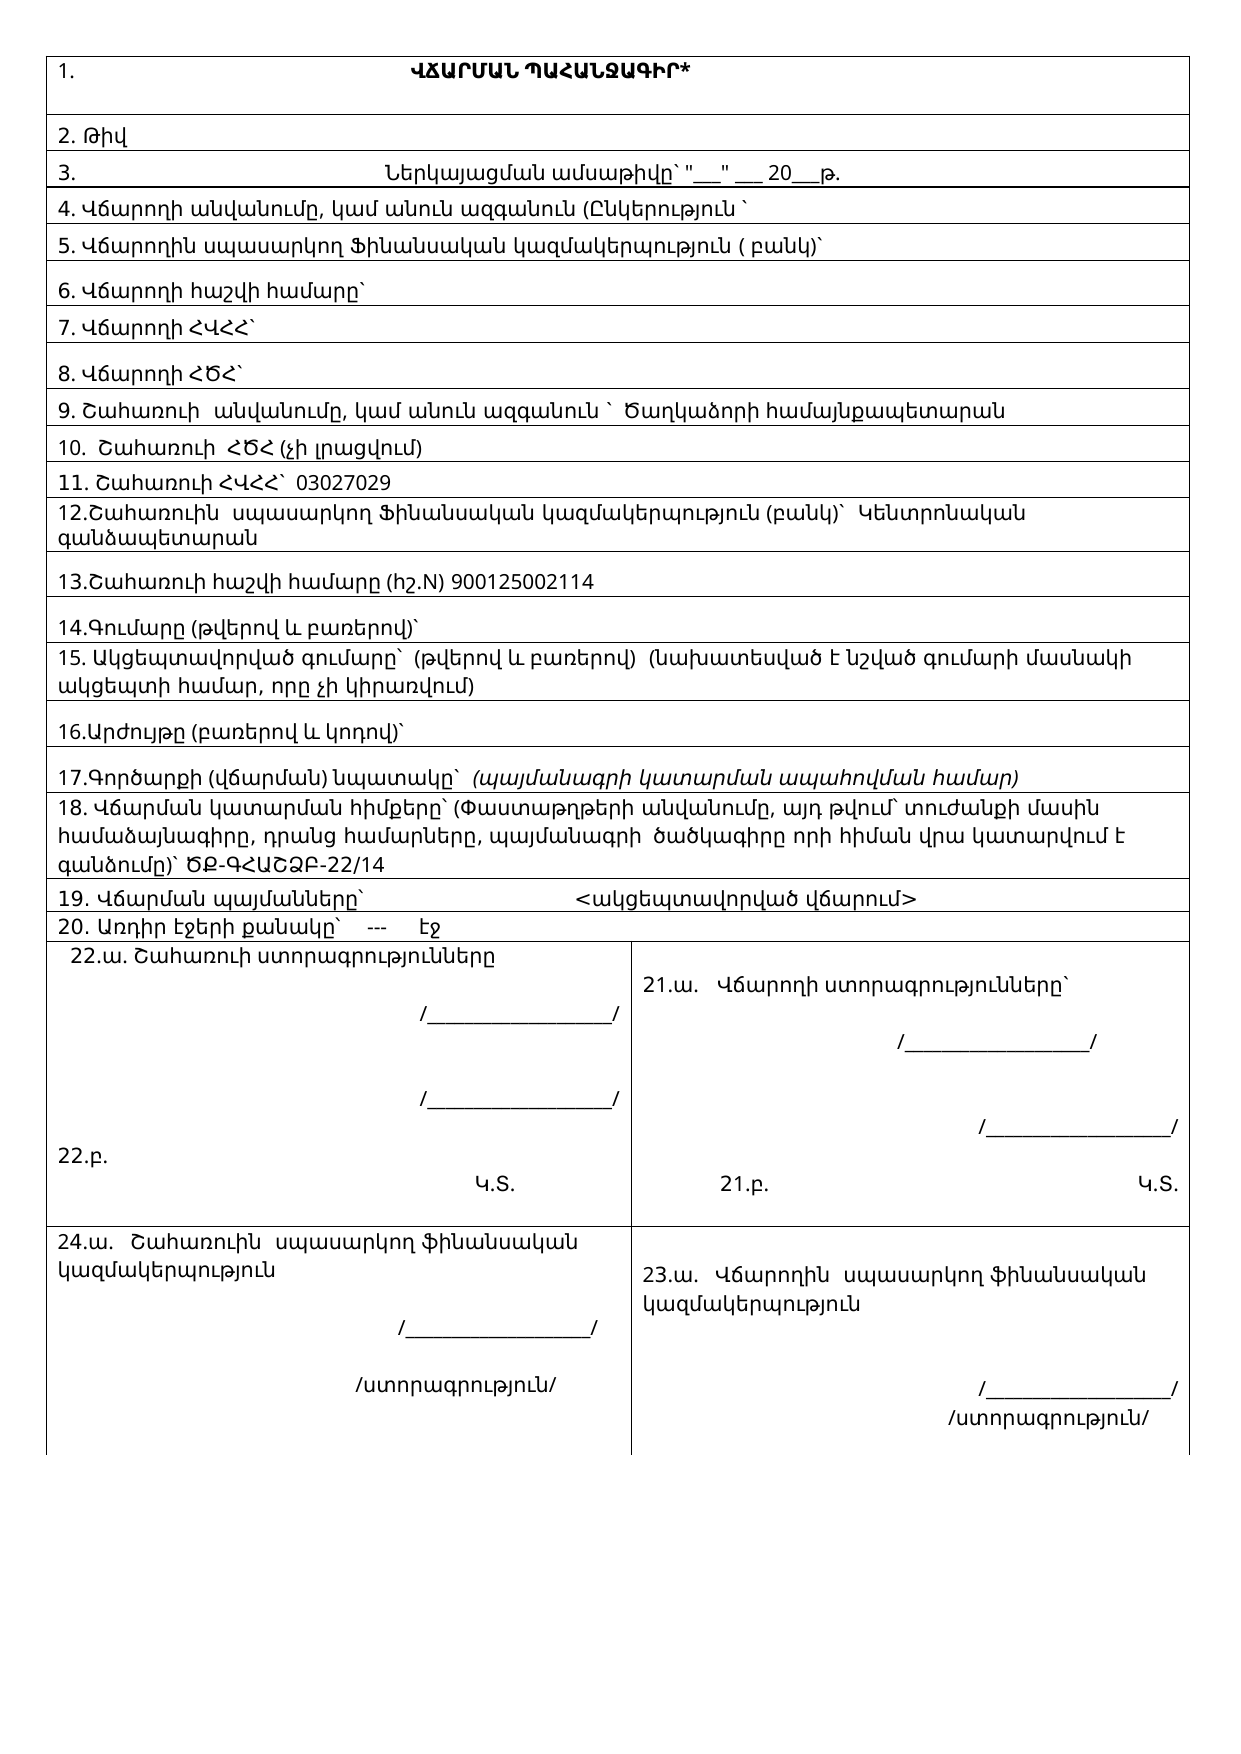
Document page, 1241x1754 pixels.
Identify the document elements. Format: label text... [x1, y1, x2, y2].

table_cell 8. Վճարողի ՀԾՀ` [47, 343, 1189, 388]
table_cell 16.Արժույթը (բառերով և կոդով)` [47, 701, 1189, 746]
table_cell 6. Վճարողի հաշվի համարը` [47, 261, 1189, 305]
table_header 1. ՎՃԱՐՄԱՆ ՊԱՀԱՆՋԱԳԻՐ* [47, 57, 1189, 113]
table_cell 7. Վճարողի ՀՎՀՀ` [47, 306, 1189, 342]
table_cell 11. Շահառուի ՀՎՀՀ` 03027029 [47, 462, 1189, 497]
table_cell 19. Վճարման պայմանները՝ <ակցեպտավորված վճարում> [47, 879, 1189, 911]
table_cell 24.ա. Շահառուին սպասարկող ֆինանսական կազմակերպություն /____________________/ /ստորագրություն/ [47, 1227, 631, 1455]
table_cell 15. Ակցեպտավորված գումարը՝ (թվերով և բառերով) (նախատեսված է նշված գումարի մասնակի ակցեպտի համար, որը չի կիրառվում) [47, 643, 1189, 700]
table_cell 3. Ներկայացման ամսաթիվը` "___" ___ 20___թ. [47, 151, 1189, 186]
table_cell 10. Շահառուի ՀԾՀ (չի լրացվում) [47, 426, 1189, 461]
table_cell 12.Շահառուին սպասարկող Ֆինանսական կազմակերպություն (բանկ)` Կենտրոնական գանձապետարան [47, 498, 1189, 551]
table_cell 21.ա. Վճարողի ստորագրությունները` /____________________/ /____________________/ 21.բ. Կ.Տ. [632, 942, 1189, 1226]
table_cell 4. Վճարողի անվանումը, կամ անուն ազգանուն (Ընկերություն ` [47, 188, 1189, 222]
table_cell 23.ա. Վճարողին սպասարկող ֆինանսական կազմակերպություն /____________________/ /ստորագրություն/ [632, 1227, 1189, 1455]
table_cell 9. Շահառուի անվանումը, կամ անուն ազգանուն ` Ծաղկաձորի համայնքապետարան [47, 389, 1189, 424]
table_cell 14.Գումարը (թվերով և բառերով)` [47, 597, 1189, 642]
table_cell 18. Վճարման կատարման հիմքերը՝ (Փաստաթղթերի անվանումը, այդ թվում՝ տուժանքի մասին համաձայնագիրը, դրանց համարները, պայմանագրի ծածկագիրը որի հիման վրա կատարվում է գանձումը)` ԾՔ-ԳՀԱՇՁԲ-22/14 [47, 793, 1189, 878]
table_cell 2. Թիվ [47, 115, 1189, 150]
table_cell 17.Գործարքի (վճարման) նպատակը` (պայմանագրի կատարման ապահովման համար) [47, 747, 1189, 792]
table_cell 22.ա. Շահառուի ստորագրությունները /____________________/ /____________________/ 22.բ. Կ.Տ. [47, 942, 631, 1226]
table_cell 5. Վճարողին սպասարկող Ֆինանսական կազմակերպություն ( բանկ)` [47, 224, 1189, 260]
table_cell 20. Առդիր էջերի քանակը՝ --- էջ [47, 912, 1189, 941]
table_cell 13.Շահառուի հաշվի համարը (հշ.N) 900125002114 [47, 552, 1189, 596]
